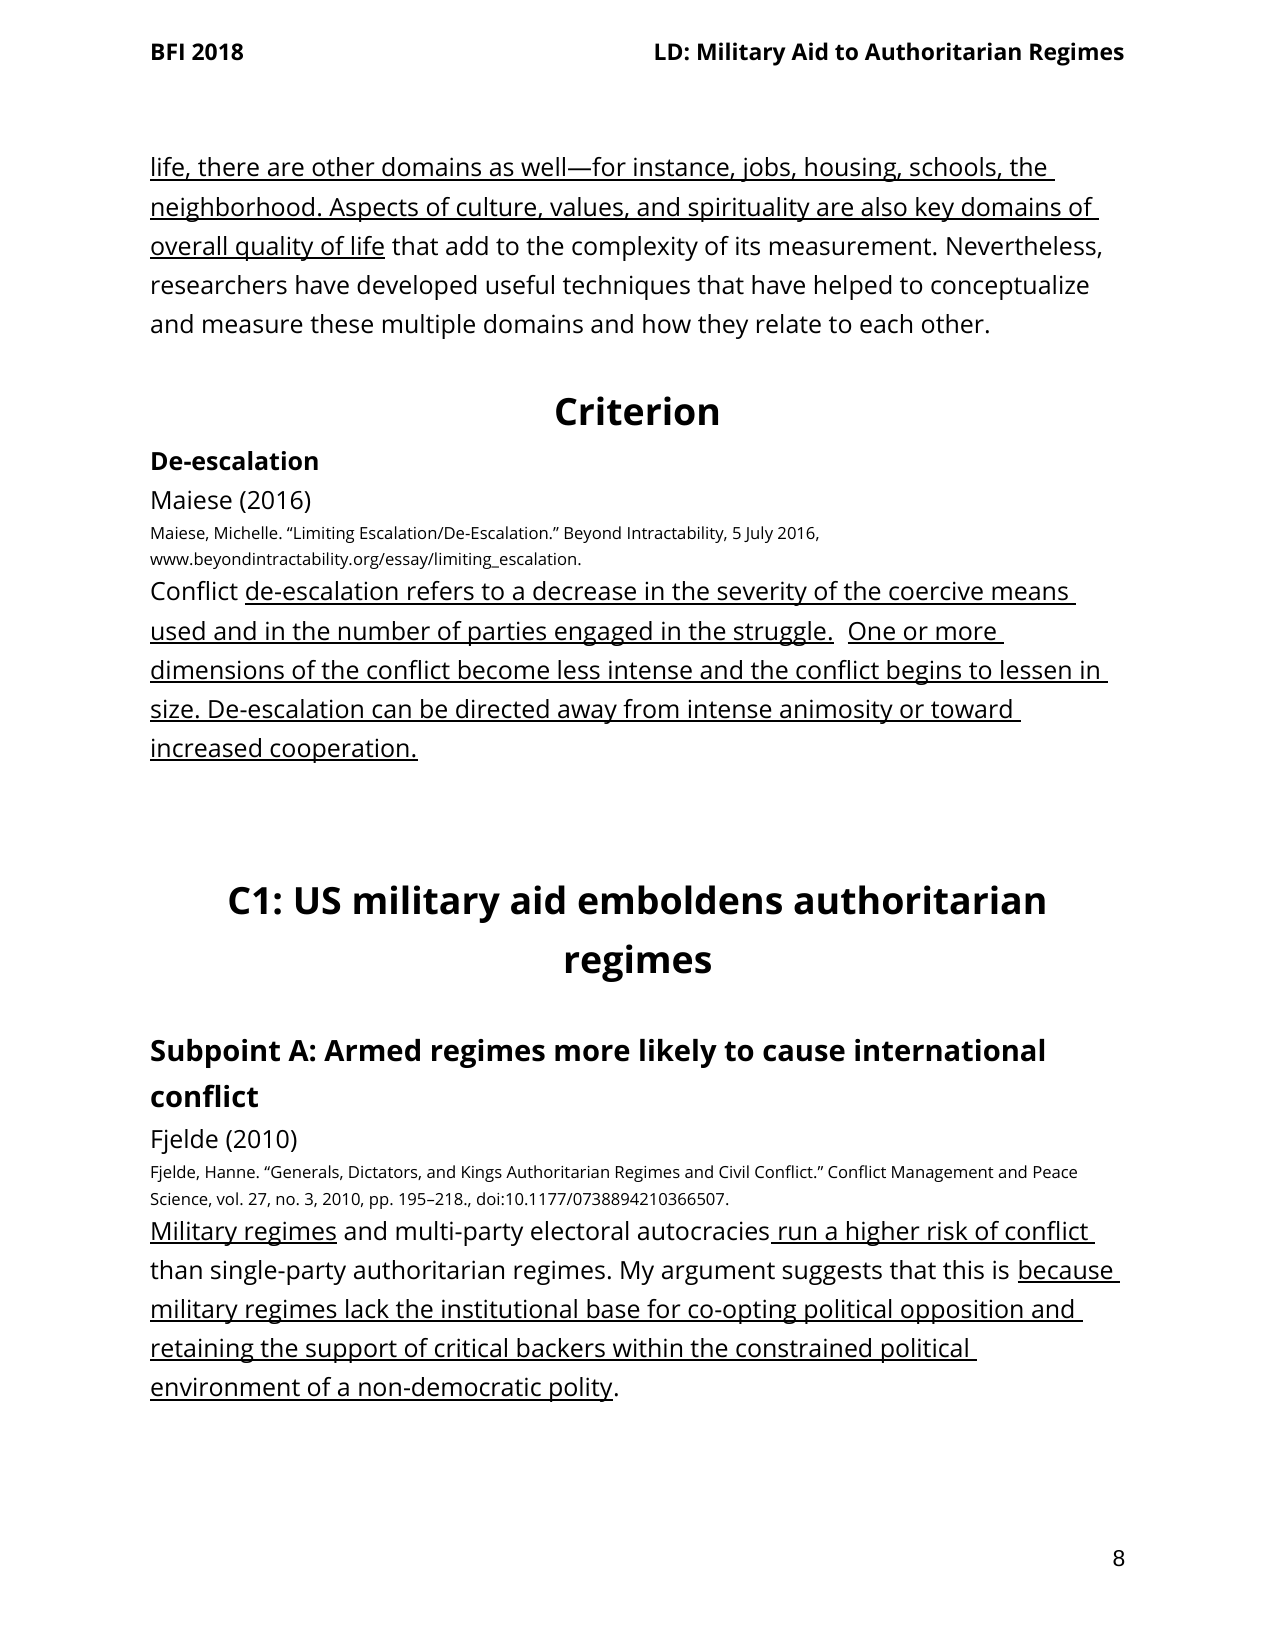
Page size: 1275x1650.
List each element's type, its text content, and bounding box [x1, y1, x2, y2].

text De-escalation [150, 444, 1125, 478]
text Conflict de-escalation refers to a decrease in the severity of the coercive means used and in the number of parties engaged in the struggle. One or more dimensions of the conflict become less intense and the conflict begins to lessen in size. De-escalation can be directed away from intense animosity or toward increased cooperation. [150, 574, 1125, 765]
text Fjelde, Hanne. “Generals, Dictators, and Kings Authoritarian Regimes and Civil Conflict.” Conflict Management and Peace Science, vol. 27, no. 3, 2010, pp. 195–218., doi:10.1177/0738894210366507. [150, 1161, 1125, 1210]
text Maiese (2016) [150, 483, 1125, 517]
text Criterion [150, 385, 1125, 436]
text Subpoint A: Armed regimes more likely to cause international conflict [150, 1031, 1125, 1116]
text C1: US military aid emboldens authoritarian regimes [150, 874, 1125, 984]
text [150, 150, 1125, 341]
text Fjelde (2010) [150, 1122, 1125, 1156]
text Maiese, Michelle. “Limiting Escalation/De-Escalation.” Beyond Intractability, 5 July 2016, www.beyondintractability.org/essay/limiting_escalation. [150, 522, 1125, 571]
text Military regimes and multi-party electoral autocracies run a higher risk of conflict than single-party authoritarian regimes. My argument suggests that this is because military regimes lack the institutional base for co-opting political opposition and retaining the support of critical backers within the constrained political environment of a non-democratic polity. [150, 1213, 1125, 1404]
